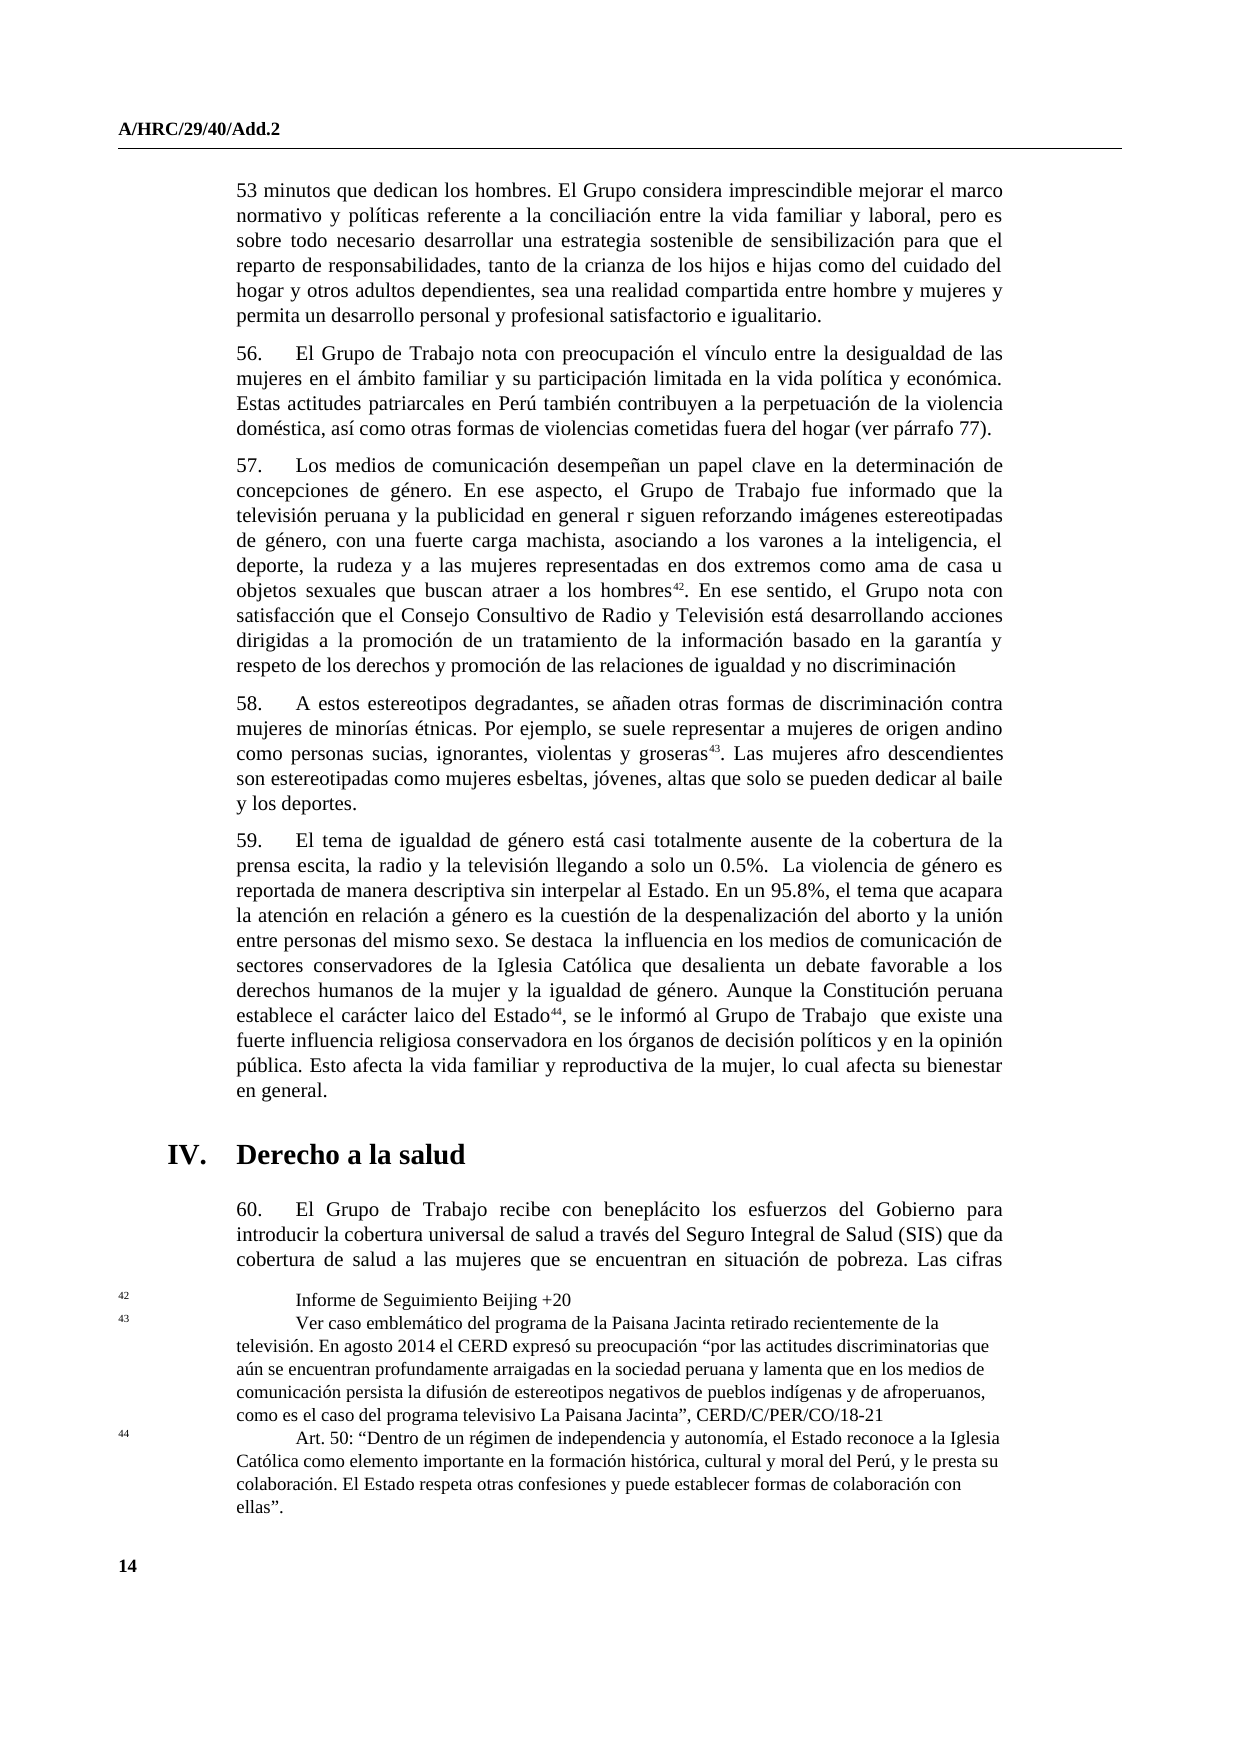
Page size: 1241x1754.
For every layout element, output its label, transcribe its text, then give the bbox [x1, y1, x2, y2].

list Los medios de comunicación desempeñan un papel clave en la determinación de concepciones de género. En ese aspecto, el Grupo de Trabajo fue informado que la televisión peruana y la publicidad en general r siguen reforzando imágenes estereotipadas de género, con una fuerte carga machista, asociando a los varones a la inteligencia, el deporte, la rudeza y a las mujeres representadas en dos extremos como ama de casa u objetos sexuales que buscan atraer a los hombres. En ese sentido, el Grupo nota con satisfacción que el Consejo Consultivo de Radio y Televisión está desarrollando acciones dirigidas a la promoción de un tratamiento de la información basado en la garantía y respeto de los derechos y promoción de las relaciones de igualdad y no discriminación [236, 452, 1004, 677]
list A estos estereotipos degradantes, se añaden otras formas de discriminación contra mujeres de minorías étnicas. Por ejemplo, se suele representar a mujeres de origen andino como personas sucias, ignorantes, violentas y groseras. Las mujeres afro descendientes son estereotipadas como mujeres esbeltas, jóvenes, altas que solo se pueden dedicar al baile y los deportes. [236, 690, 1004, 815]
list El tema de igualdad de género está casi totalmente ausente de la cobertura de la prensa escita, la radio y la televisión llegando a solo un 0.5%. La violencia de género es reportada de manera descriptiva sin interpelar al Estado. En un 95.8%, el tema que acapara la atención en relación a género es la cuestión de la despenalización del aborto y la unión entre personas del mismo sexo. Se destaca la influencia en los medios de comunicación de sectores conservadores de la Iglesia Católica que desalienta un debate favorable a los derechos humanos de la mujer y la igualdad de género. Aunque la Constitución peruana establece el carácter laico del Estado, se le informó al Grupo de Trabajo que existe una fuerte influencia religiosa conservadora en los órganos de decisión políticos y en la opinión pública. Esto afecta la vida familiar y reproductiva de la mujer, lo cual afecta su bienestar en general. [236, 827, 1004, 1102]
text IV. Derecho a la salud [118, 1140, 1004, 1171]
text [236, 1196, 1004, 1271]
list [236, 177, 1004, 327]
list El Grupo de Trabajo nota con preocupación el vínculo entre la desigualdad de las mujeres en el ámbito familiar y su participación limitada en la vida política y económica. Estas actitudes patriarcales en Perú también contribuyen a la perpetuación de la violencia doméstica, así como otras formas de violencias cometidas fuera del hogar (ver párrafo 77). [236, 340, 1004, 440]
